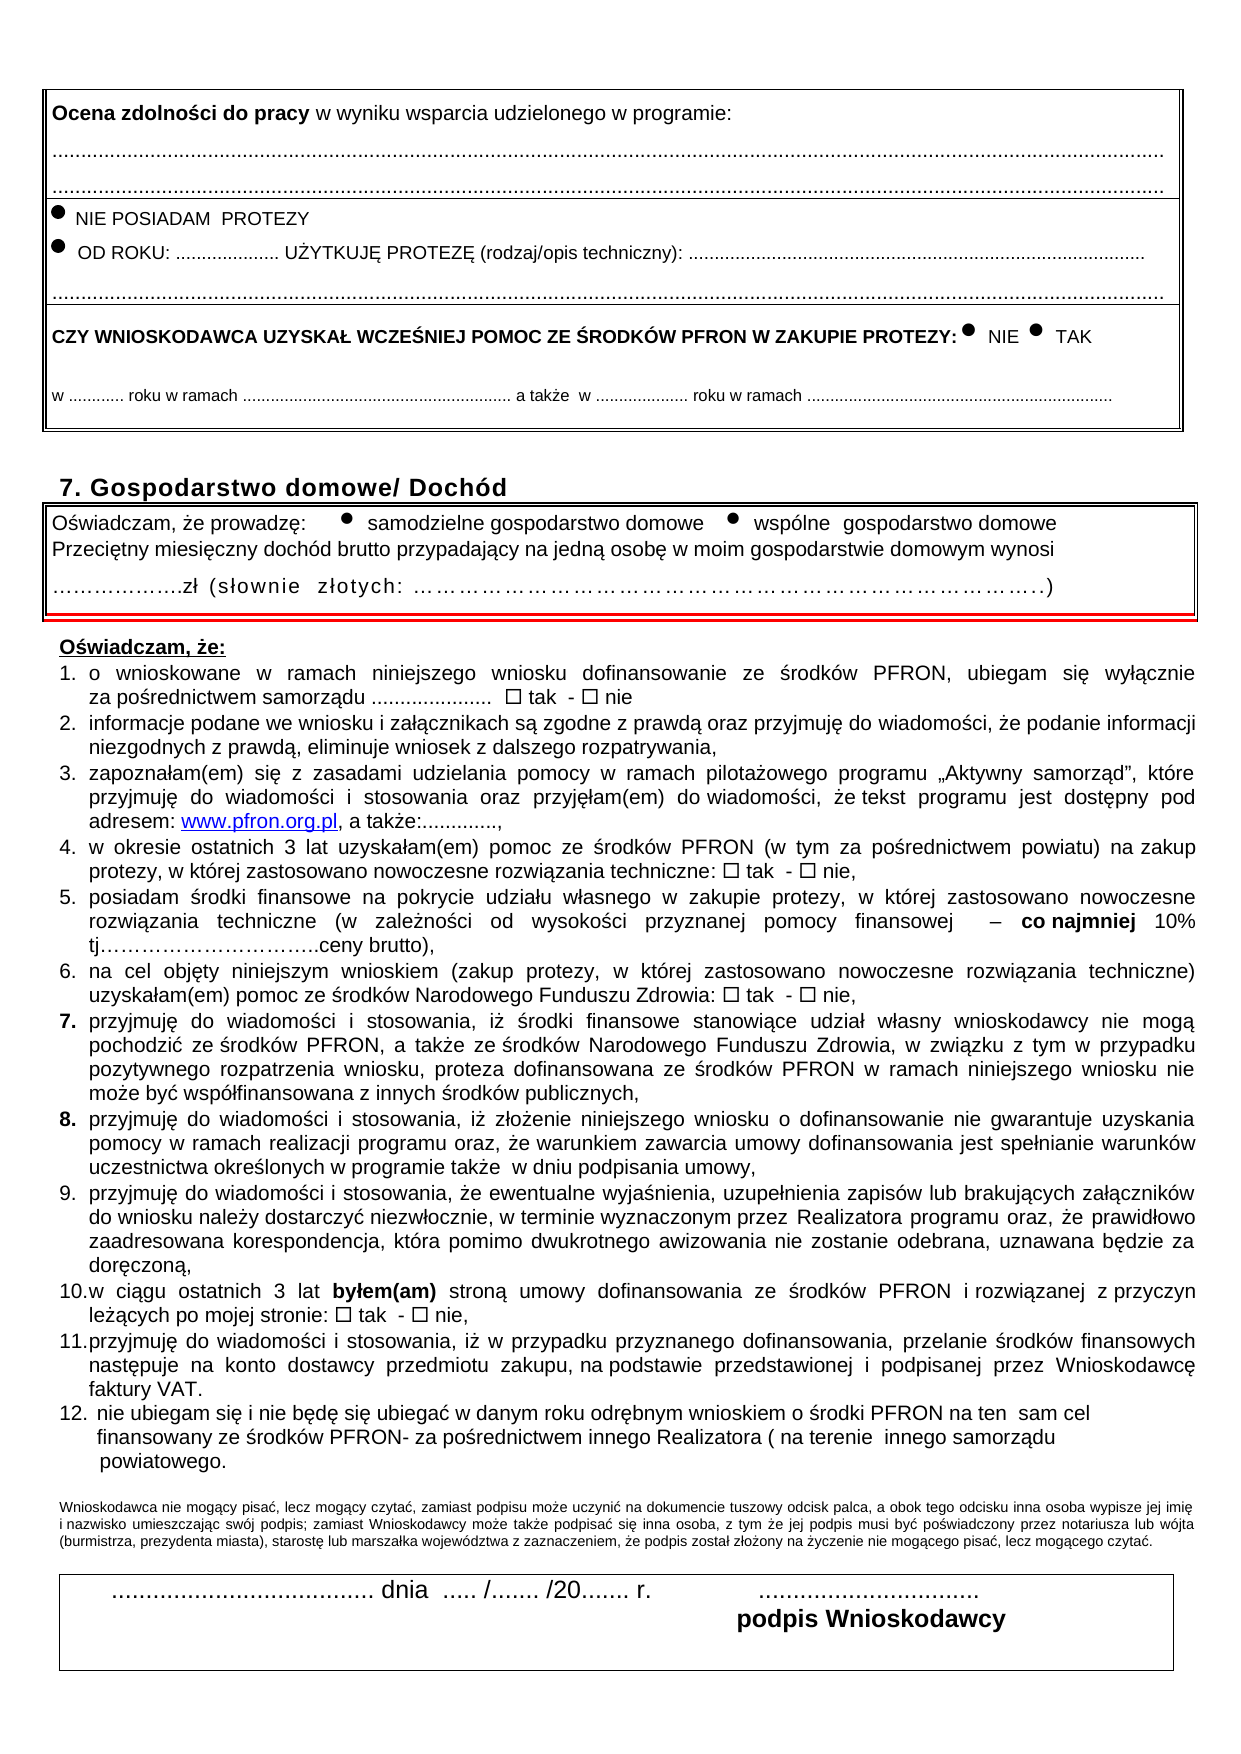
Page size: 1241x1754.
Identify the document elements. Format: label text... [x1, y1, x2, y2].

list o wnioskowane w ramach niniejszego wniosku dofinansowanie ze środków PFRON, ubiegam się wyłącznie za pośrednictwem samorządu ..................... tak - nie [59, 661, 1196, 709]
list przyjmuję do wiadomości i stosowania, iż w przypadku przyznanego dofinansowania, przelanie środków finansowych następuje na konto dostawcy przedmiotu zakupu, na podstawie przedstawionej i podpisanej przez Wnioskodawcę faktury VAT. [59, 1329, 1196, 1401]
list na cel objęty niniejszym wnioskiem (zakup protezy, w której zastosowano nowoczesne rozwiązania techniczne) uzyskałam(em) pomoc ze środków Narodowego Funduszu Zdrowia: tak - nie, [59, 959, 1196, 1007]
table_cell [47, 90, 1179, 198]
list zapoznałam(em) się z zasadami udzielania pomocy w ramach pilotażowego programu „Aktywny samorząd”, które przyjmuję do wiadomości i stosowania oraz przyjęłam(em) do wiadomości, że tekst programu jest dostępny pod adresem: www.pfron.org.pl, a także:............., [59, 761, 1196, 833]
list informacje podane we wniosku i załącznikach są zgodne z prawdą oraz przyjmuję do wiadomości, że podanie informacji niezgodnych z prawdą, eliminuje wniosek z dalszego rozpatrywania, [59, 711, 1196, 759]
table_header Oświadczam, że prowadzę: samodzielne gospodarstwo domowe wspólne gospodarstwo domowe Przeciętny miesięczny dochód brutto przypadający na jedną osobę w moim gospodarstwie domowym wynosi ……………….zł (słownie złotych: ………………………………………………………………………..) [47, 507, 1194, 613]
table_header ...................................... dnia ..... /....... /20....... r. ................................ podpis Wnioskodawcy [60, 1575, 1173, 1669]
text powiatowego. [59, 1449, 1196, 1473]
list posiadam środki finansowe na pokrycie udziału własnego w zakupie protezy, w której zastosowano nowoczesne rozwiązania techniczne (w zależności od wysokości przyznanej pomocy finansowej – co najmniej 10% tj…………………………..ceny brutto), [59, 885, 1196, 957]
table_cell NIE POSIADAM PROTEZY OD ROKU: .................... UŻYTKUJĘ PROTEZĘ (rodzaj/opis techniczny): ........................................................................................ ................................................................................................................................................................................................. [47, 199, 1179, 304]
list nie ubiegam się i nie będę się ubiegać w danym roku odrębnym wnioskiem o środki PFRON na ten sam cel finansowany ze środków PFRON- za pośrednictwem innego Realizatora ( na terenie innego samorządu [59, 1401, 1196, 1449]
list przyjmuję do wiadomości i stosowania, iż środki finansowe stanowiące udział własny wnioskodawcy nie mogą pochodzić ze środków PFRON, a także ze środków Narodowego Funduszu Zdrowia, w związku z tym w przypadku pozytywnego rozpatrzenia wniosku, proteza dofinansowana ze środków PFRON w ramach niniejszego wniosku nie może być współfinansowana z innych środków publicznych, [59, 1009, 1196, 1105]
list w okresie ostatnich 3 lat uzyskałam(em) pomoc ze środków PFRON (w tym za pośrednictwem powiatu) na zakup protezy, w której zastosowano nowoczesne rozwiązania techniczne: tak - nie, [59, 835, 1196, 883]
text Wnioskodawca nie mogący pisać, lecz mogący czytać, zamiast podpisu może uczynić na dokumencie tuszowy odcisk palca, a obok tego odcisku inna osoba wypisze jej imię i nazwisko umieszczając swój podpis; zamiast Wnioskodawcy może także podpisać się inna osoba, z tym że jej podpis musi być poświadczony przez notariusza lub wójta (burmistrza, prezydenta miasta), starostę lub marszałka województwa z zaznaczeniem, że podpis został złożony na życzenie nie mogącego pisać, lecz mogącego czytać. [59, 1499, 1196, 1549]
text 7. Gospodarstwo domowe/ Dochód [59, 473, 1196, 502]
list w ciągu ostatnich 3 lat byłem(am) stroną umowy dofinansowania ze środków PFRON i rozwiązanej z przyczyn leżących po mojej stronie: tak - nie, [59, 1279, 1196, 1327]
list przyjmuję do wiadomości i stosowania, że ewentualne wyjaśnienia, uzupełnienia zapisów lub brakujących załączników do wniosku należy dostarczyć niezwłocznie, w terminie wyznaczonym przez Realizatora programu oraz, że prawidłowo zaadresowana korespondencja, która pomimo dwukrotnego awizowania nie zostanie odebrana, uznawana będzie za doręczoną, [59, 1181, 1196, 1277]
list przyjmuję do wiadomości i stosowania, iż złożenie niniejszego wniosku o dofinansowanie nie gwarantuje uzyskania pomocy w ramach realizacji programu oraz, że warunkiem zawarcia umowy dofinansowania jest spełnianie warunków uczestnictwa określonych w programie także w dniu podpisania umowy, [59, 1107, 1196, 1179]
text Oświadczam, że: [59, 635, 1196, 659]
table_cell CZY WNIOSKODAWCA UZYSKAŁ WCZEŚNIEJ POMOC ZE ŚRODKÓW PFRON W ZAKUPIE PROTEZY: NIE TAK w ............ roku w ramach .......................................................... a także w .................... roku w ramach .................................................................. [47, 305, 1179, 427]
